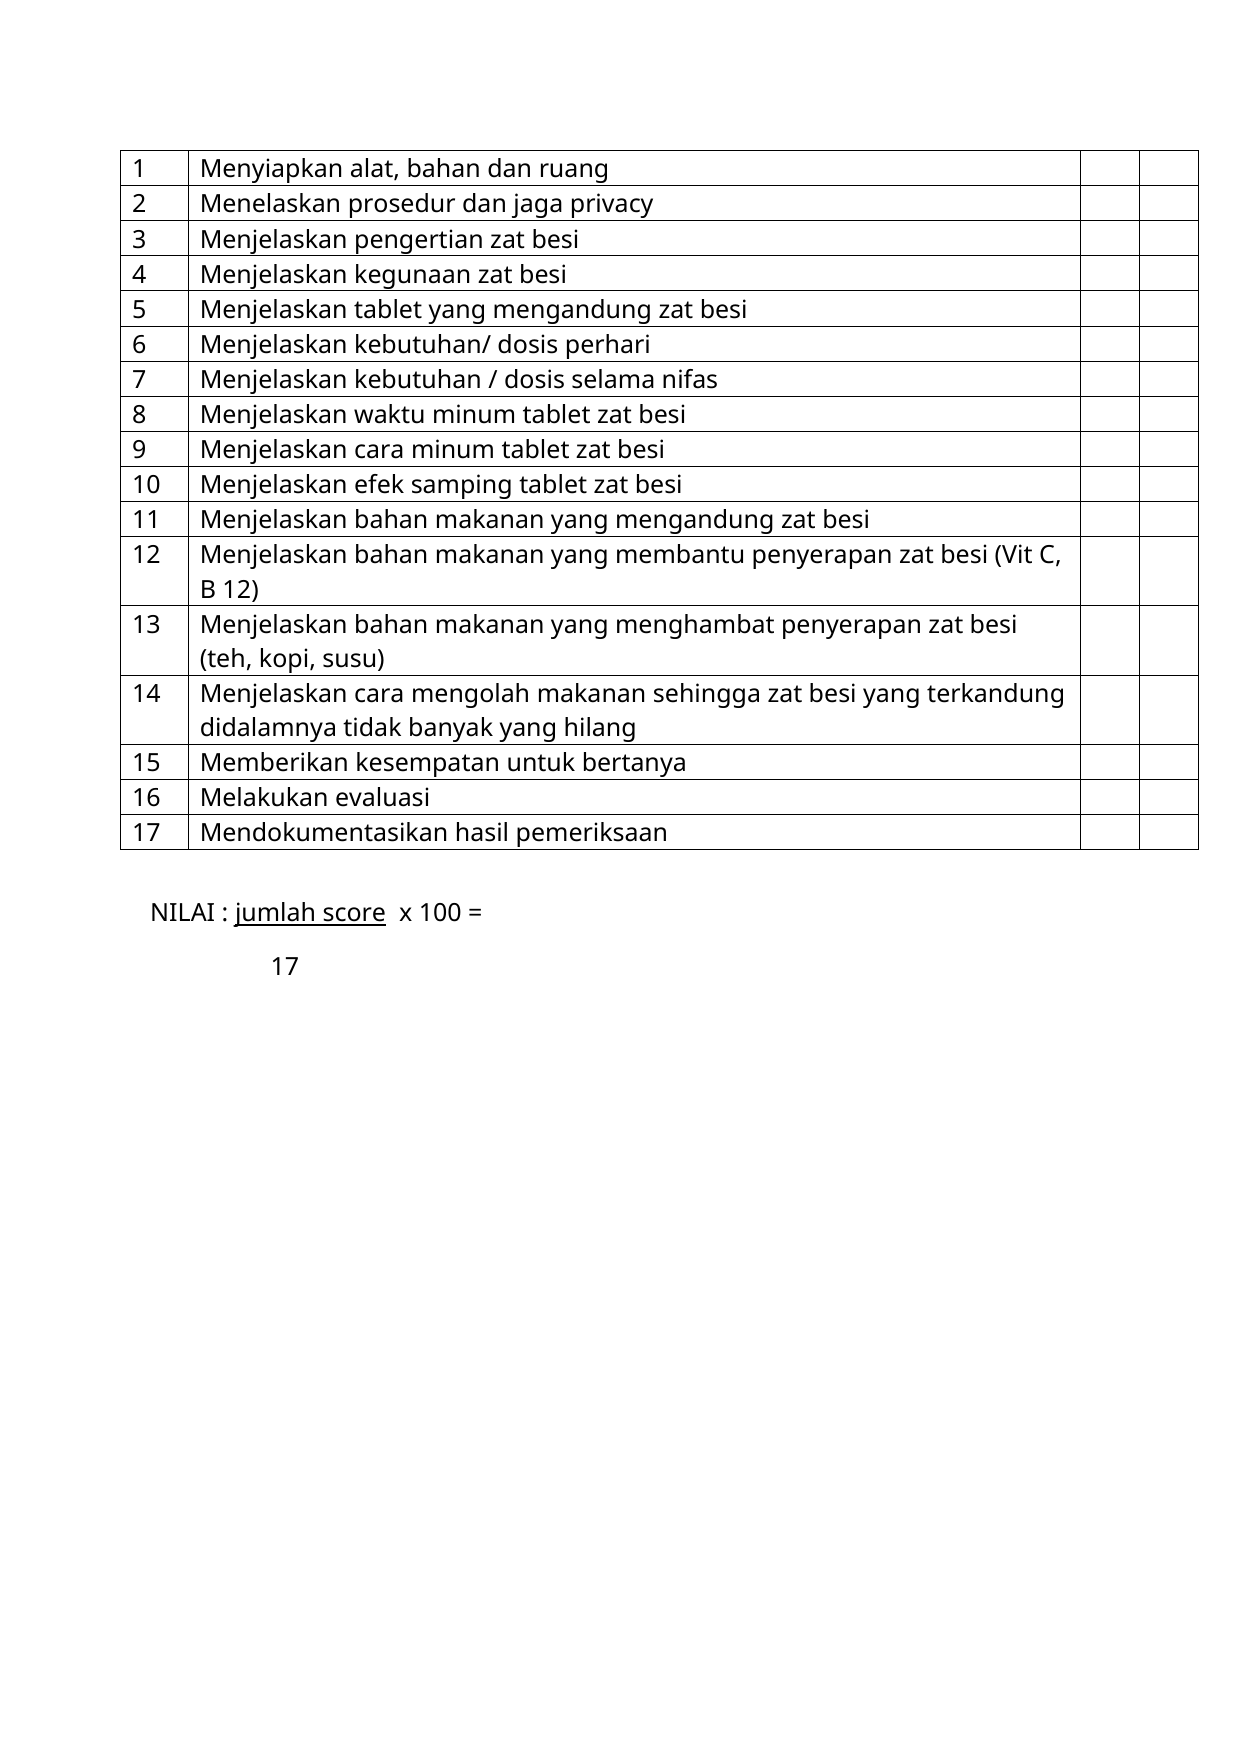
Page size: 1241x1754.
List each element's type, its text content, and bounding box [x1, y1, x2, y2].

table_cell [1140, 676, 1198, 744]
table_cell [1081, 537, 1139, 605]
table_cell 13 [121, 606, 188, 674]
table_cell 12 [121, 537, 188, 605]
table_cell [1081, 815, 1139, 849]
table_cell [1081, 291, 1139, 326]
table_cell 5 [121, 291, 188, 326]
table_cell Menelaskan prosedur dan jaga privacy [189, 186, 1080, 220]
table_cell [1140, 291, 1198, 326]
table_cell 9 [121, 432, 188, 466]
table_cell 3 [121, 221, 188, 255]
table_cell [1081, 221, 1139, 255]
table_cell Memberikan kesempatan untuk bertanya [189, 745, 1080, 779]
table_cell Menjelaskan tablet yang mengandung zat besi [189, 291, 1080, 326]
table_cell [1140, 327, 1198, 361]
table_cell [1081, 780, 1139, 814]
table_cell [1140, 221, 1198, 255]
table_cell Menjelaskan bahan makanan yang menghambat penyerapan zat besi (teh, kopi, susu) [189, 606, 1080, 674]
table_cell [1081, 502, 1139, 536]
table_cell 8 [121, 397, 188, 431]
table_cell Melakukan evaluasi [189, 780, 1080, 814]
table_cell Menjelaskan waktu minum tablet zat besi [189, 397, 1080, 431]
table_cell [1081, 362, 1139, 396]
table_cell 16 [121, 780, 188, 814]
table_cell Menjelaskan pengertian zat besi [189, 221, 1080, 255]
table_cell 11 [121, 502, 188, 536]
table_cell Menjelaskan kebutuhan/ dosis perhari [189, 327, 1080, 361]
table_cell Menjelaskan cara mengolah makanan sehingga zat besi yang terkandung didalamnya tidak banyak yang hilang [189, 676, 1080, 744]
table_cell [1140, 780, 1198, 814]
table_cell [1081, 256, 1139, 290]
table_cell [1140, 186, 1198, 220]
table_cell [1081, 397, 1139, 431]
table_cell [1081, 606, 1139, 674]
table_cell [1140, 815, 1198, 849]
table_cell [1081, 151, 1139, 185]
table_cell 14 [121, 676, 188, 744]
table_cell Menjelaskan kebutuhan / dosis selama nifas [189, 362, 1080, 396]
table_cell [1140, 362, 1198, 396]
table_cell 10 [121, 467, 188, 501]
table_cell 1 [121, 151, 188, 185]
table_cell [1140, 467, 1198, 501]
table_cell 6 [121, 327, 188, 361]
table_cell [1081, 327, 1139, 361]
table_cell [1081, 745, 1139, 779]
table_cell [1140, 606, 1198, 674]
table_cell Menjelaskan bahan makanan yang membantu penyerapan zat besi (Vit C, B 12) [189, 537, 1080, 605]
text NILAI : jumlah score x 100 = [150, 895, 1090, 929]
table_cell 7 [121, 362, 188, 396]
table_cell [1140, 397, 1198, 431]
table_cell 17 [121, 815, 188, 849]
table_cell 2 [121, 186, 188, 220]
table_cell [1081, 676, 1139, 744]
table_cell [1140, 537, 1198, 605]
text 17 [150, 948, 1090, 983]
table_cell [1140, 432, 1198, 466]
table_cell Mendokumentasikan hasil pemeriksaan [189, 815, 1080, 849]
table_cell Menjelaskan efek samping tablet zat besi [189, 467, 1080, 501]
table_cell [1081, 432, 1139, 466]
table_cell Menyiapkan alat, bahan dan ruang [189, 151, 1080, 185]
table_cell Menjelaskan kegunaan zat besi [189, 256, 1080, 290]
table_cell Menjelaskan bahan makanan yang mengandung zat besi [189, 502, 1080, 536]
table_cell [1140, 256, 1198, 290]
table_cell [1081, 467, 1139, 501]
table_cell Menjelaskan cara minum tablet zat besi [189, 432, 1080, 466]
table_cell [1081, 186, 1139, 220]
table_cell 4 [121, 256, 188, 290]
table_cell [1140, 151, 1198, 185]
table_cell 15 [121, 745, 188, 779]
table_cell [1140, 745, 1198, 779]
table_cell [1140, 502, 1198, 536]
